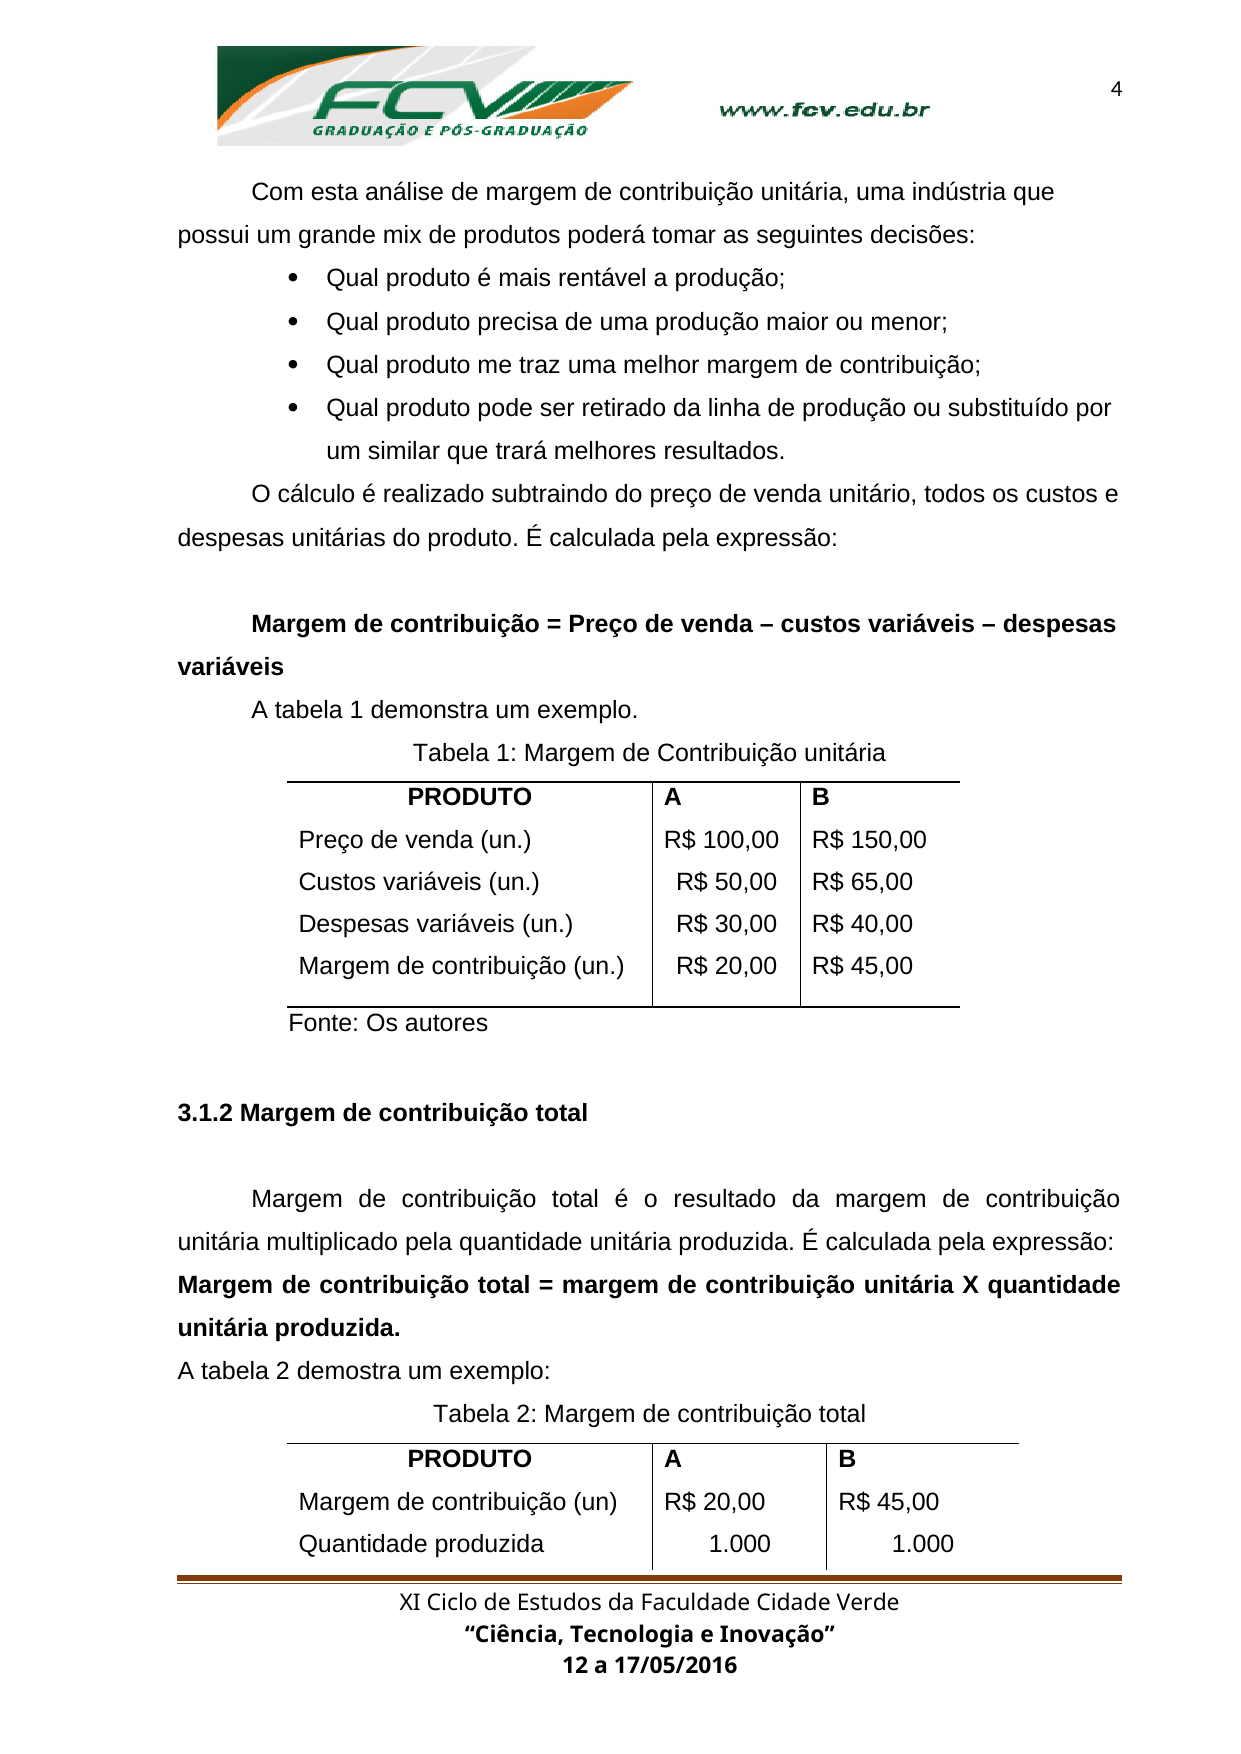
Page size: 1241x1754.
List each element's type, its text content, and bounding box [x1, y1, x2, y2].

table_cell Margem de contribuição (un.) [287, 951, 652, 1006]
list Qual produto é mais rentável a produção; [288, 263, 1122, 292]
text A tabela 2 demostra um exemplo: [177, 1356, 1122, 1385]
table_cell R$ 20,00 [653, 951, 800, 1006]
table_header PRODUTO Preço de venda (un.) [287, 783, 652, 867]
text Margem de contribuição total = margem de contribuição unitária X quantidade unitária produzida. [177, 1270, 1122, 1342]
table_cell 1.000 [827, 1529, 1019, 1570]
list Qual produto pode ser retirado da linha de produção ou substituído por um similar que trará melhores resultados. [288, 393, 1122, 465]
text Fonte: Os autores [177, 1007, 1122, 1036]
table_cell R$ 50,00 [653, 868, 800, 909]
list Qual produto precisa de uma produção maior ou menor; [288, 307, 1122, 336]
picture [217, 46, 1102, 149]
text Margem de contribuição total é o resultado da margem de contribuição unitária multiplicado pela quantidade unitária produzida. É calculada pela expressão: [177, 1184, 1122, 1256]
table_cell 1.000 [653, 1529, 826, 1570]
table_cell R$ 40,00 [801, 909, 960, 951]
table_cell Quantidade produzida [287, 1529, 652, 1570]
text Tabela 2: Margem de contribuição total [177, 1399, 1122, 1428]
text Com esta análise de margem de contribuição unitária, uma indústria que possui um grande mix de produtos poderá tomar as seguintes decisões: [177, 177, 1122, 249]
text O cálculo é realizado subtraindo do preço de venda unitário, todos os custos e despesas unitárias do produto. É calculada pela expressão: [177, 479, 1122, 551]
text Tabela 1: Margem de Contribuição unitária [177, 738, 1122, 767]
table_header PRODUTO Margem de contribuição (un) [287, 1444, 652, 1528]
text 3.1.2 Margem de contribuição total [177, 1097, 1122, 1126]
table_cell Despesas variáveis (un.) [287, 909, 652, 951]
table_cell R$ 65,00 [801, 868, 960, 909]
list Qual produto me traz uma melhor margem de contribuição; [288, 350, 1122, 379]
table_cell R$ 30,00 [653, 909, 800, 951]
table_header A R$ 20,00 [653, 1444, 826, 1528]
table_cell R$ 45,00 [801, 951, 960, 1006]
text A tabela 1 demonstra um exemplo. [177, 695, 1122, 724]
table_header B R$ 150,00 [801, 783, 960, 867]
text Margem de contribuição = Preço de venda – custos variáveis – despesas variáveis [177, 609, 1122, 681]
table_header A R$ 100,00 [653, 783, 800, 867]
table_cell Custos variáveis (un.) [287, 868, 652, 909]
table_header B R$ 45,00 [827, 1444, 1019, 1528]
